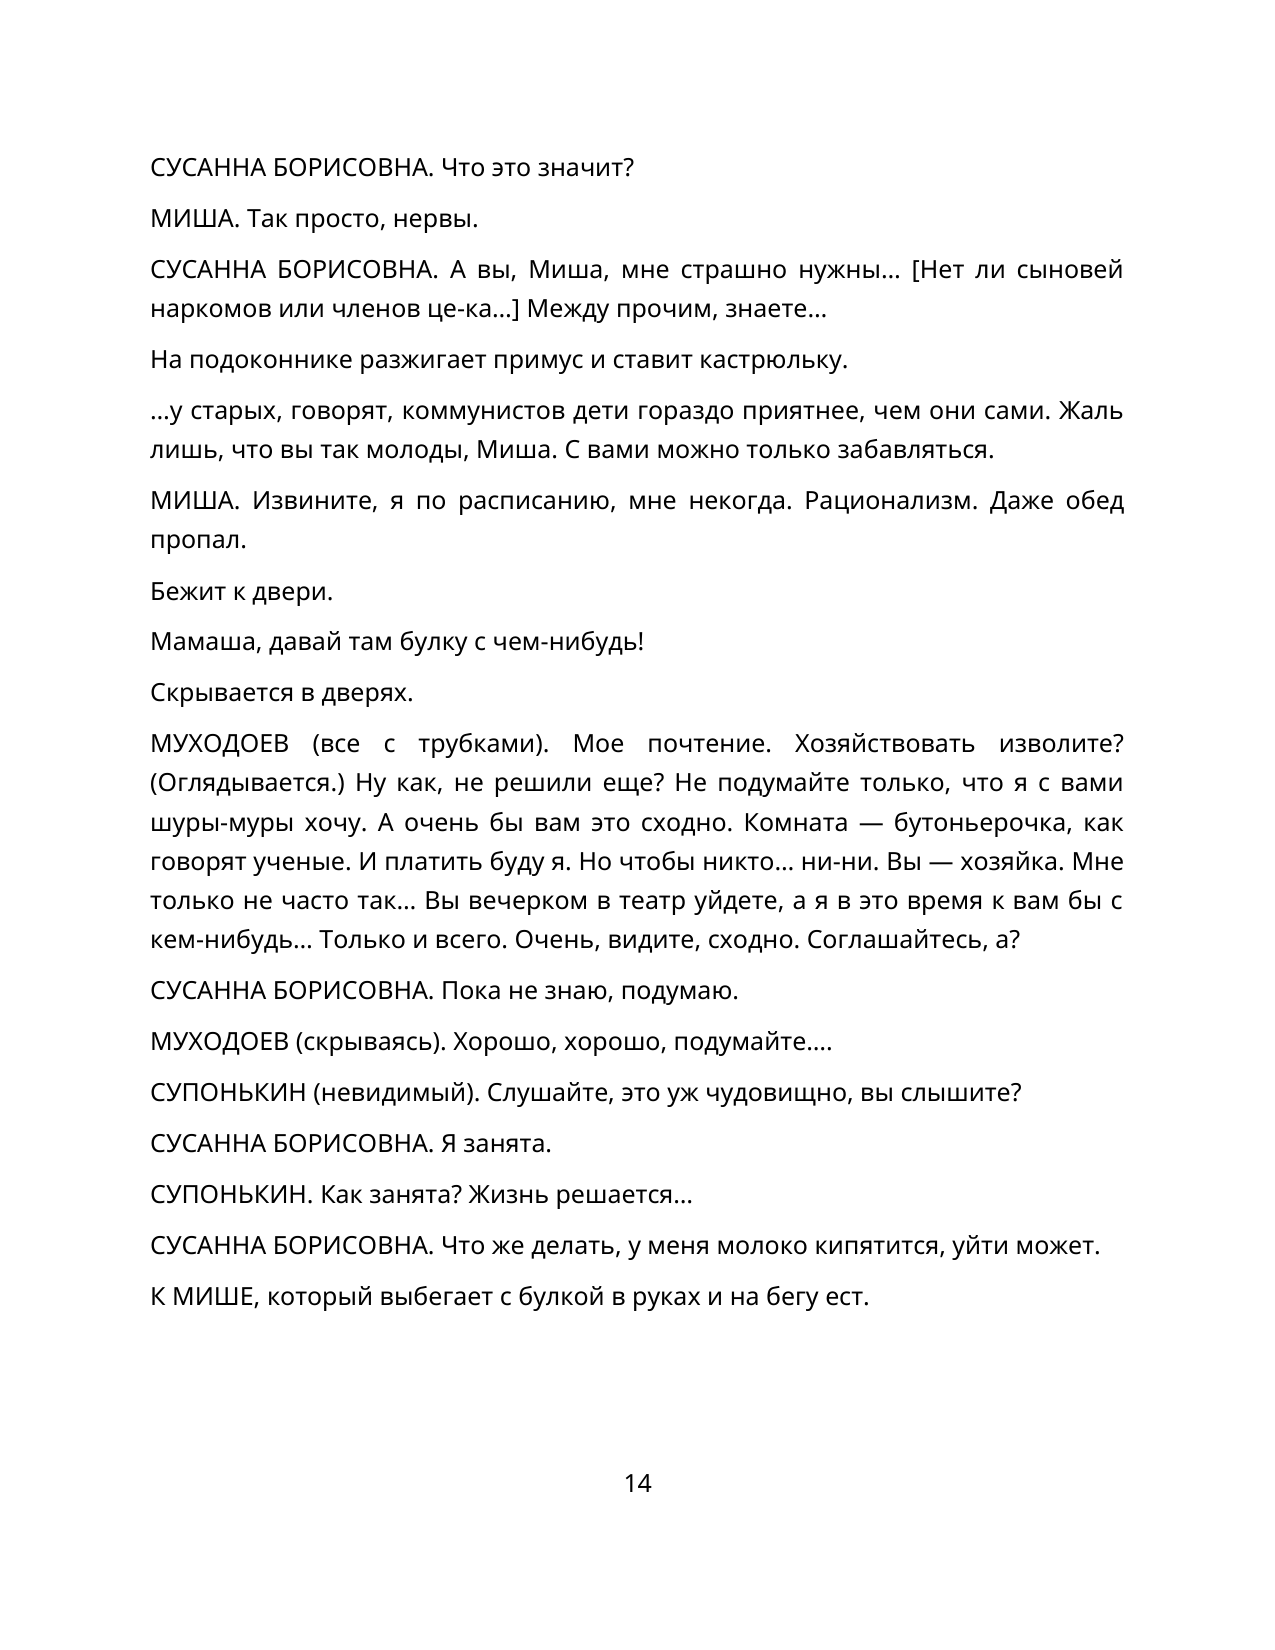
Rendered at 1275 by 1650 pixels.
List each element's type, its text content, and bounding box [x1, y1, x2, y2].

text СУСАННА БОРИСОВНА. Пока не знаю, подумаю. [150, 973, 1125, 1007]
text СУСАННА БОРИСОВНА. Я занята. [150, 1126, 1125, 1159]
text На подоконнике разжигает примус и ставит кастрюльку. [150, 342, 1125, 376]
text Мамаша, давай там булку с чем-нибудь! [150, 624, 1125, 658]
text МИША. Извините, я по расписанию, мне некогда. Рационализм. Даже обед пропал. [150, 483, 1125, 556]
text МУХОДОЕВ (скрываясь). Хорошо, хорошо, подумайте…. [150, 1024, 1125, 1058]
text Бежит к двери. [150, 573, 1125, 607]
text СУПОНЬКИН. Как занята? Жизнь решается… [150, 1176, 1125, 1211]
text СУСАННА БОРИСОВНА. А вы, Миша, мне страшно нужны… [Нет ли сыновей наркомов или членов це-ка…] Между прочим, знаете… [150, 252, 1125, 325]
text К МИШЕ, который выбегает с булкой в руках и на бегу ест. [150, 1278, 1125, 1312]
text МИША. Так просто, нервы. [150, 201, 1125, 235]
text Скрывается в дверях. [150, 675, 1125, 709]
text СУСАННА БОРИСОВНА. Что это значит? [150, 150, 1125, 184]
text …у старых, говорят, коммунистов дети гораздо приятнее, чем они сами. Жаль лишь, что вы так молоды, Миша. С вами можно только забавляться. [150, 393, 1125, 466]
text МУХОДОЕВ (все с трубками). Мое почтение. Хозяйствовать изволите? (Оглядывается.) Ну как, не решили еще? Не подумайте только, что я с вами шуры-муры хочу. А очень бы вам это сходно. Комната — бутоньерочка, как говорят ученые. И платить буду я. Но чтобы никто… ни-ни. Вы — хозяйка. Мне только не часто так… Вы вечерком в театр уйдете, а я в это время к вам бы с кем-нибудь… Только и всего. Очень, видите, сходно. Соглашайтесь, а? [150, 726, 1125, 956]
text СУПОНЬКИН (невидимый). Слушайте, это уж чудовищно, вы слышите? [150, 1074, 1125, 1109]
text СУСАННА БОРИСОВНА. Что же делать, у меня молоко кипятится, уйти может. [150, 1227, 1125, 1261]
